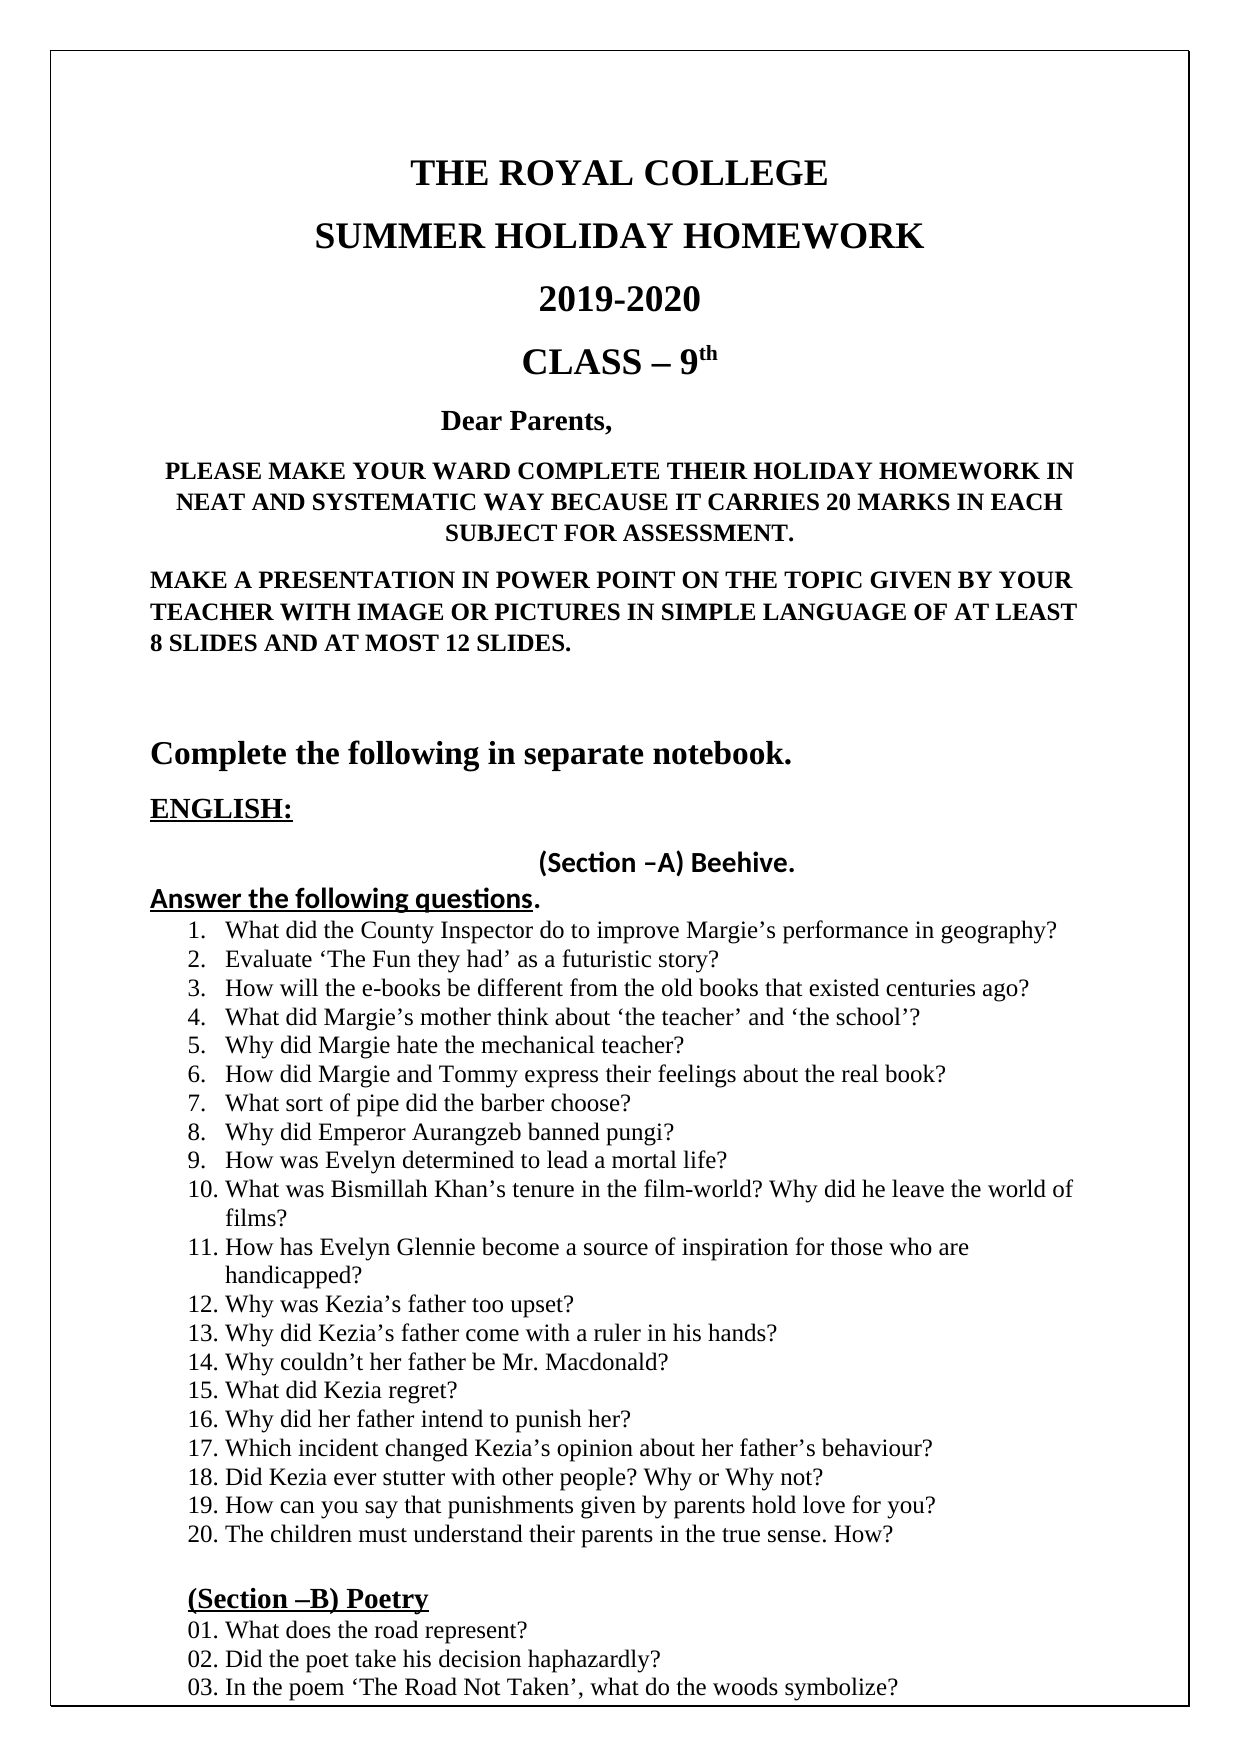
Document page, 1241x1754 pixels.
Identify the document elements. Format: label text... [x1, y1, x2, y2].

list The children must understand their parents in the true sense. How? [187, 1519, 1089, 1548]
list Why couldn’t her father be Mr. Macdonald? [187, 1347, 1089, 1375]
list How did Margie and Tommy express their feelings about the real book? [187, 1059, 1089, 1088]
text Dear Parents, [300, 403, 1089, 436]
text PLEASE MAKE YOUR WARD COMPLETE THEIR HOLIDAY HOMEWORK IN NEAT AND SYSTEMATIC WAY BECAUSE IT CARRIES 20 MARKS IN EACH SUBJECT FOR ASSESSMENT. [150, 456, 1089, 547]
list How has Evelyn Glennie become a source of inspiration for those who are handicapped? [187, 1232, 1089, 1289]
list How will the e-books be different from the old books that existed centuries ago? [187, 973, 1089, 1002]
list Which incident changed Kezia’s opinion about her father’s behaviour? [187, 1433, 1089, 1462]
list What did Margie’s mother think about ‘the teacher’ and ‘the school’? [187, 1002, 1089, 1030]
text (Section –B) Poetry [187, 1581, 1089, 1615]
list What did the County Inspector do to improve Margie’s performance in geography? [187, 915, 1089, 944]
list Did the poet take his decision haphazardly? [187, 1644, 1089, 1672]
list Evaluate ‘The Fun they had’ as a futuristic story? [187, 944, 1089, 973]
text Complete the following in separate notebook. [150, 733, 1089, 772]
text Answer the following questions. [150, 880, 1089, 915]
list How was Evelyn determined to lead a mortal life? [187, 1145, 1089, 1174]
text CLASS – 9th [150, 340, 1089, 383]
list What does the road represent? [187, 1615, 1089, 1644]
list Why did her father intend to punish her? [187, 1404, 1089, 1433]
text 2019-2020 [150, 276, 1089, 319]
list In the poem ‘The Road Not Taken’, what do the woods symbolize? [187, 1672, 1089, 1701]
text ENGLISH: [150, 791, 1089, 825]
list What was Bismillah Khan’s tenure in the film-world? Why did he leave the world of films? [187, 1174, 1089, 1232]
list Why did Emperor Aurangzeb banned pungi? [187, 1117, 1089, 1145]
list What did Kezia regret? [187, 1375, 1089, 1404]
list What sort of pipe did the barber choose? [187, 1088, 1089, 1117]
list How can you say that punishments given by parents hold love for you? [187, 1490, 1089, 1519]
text (Section –A) Beehive. [150, 844, 1089, 880]
list Why did Margie hate the mechanical teacher? [187, 1030, 1089, 1059]
text MAKE A PRESENTATION IN POWER POINT ON THE TOPIC GIVEN BY YOUR TEACHER WITH IMAGE OR PICTURES IN SIMPLE LANGUAGE OF AT LEAST 8 SLIDES AND AT MOST 12 SLIDES. [150, 566, 1089, 656]
list Why did Kezia’s father come with a ruler in his hands? [187, 1318, 1089, 1347]
list Did Kezia ever stutter with other people? Why or Why not? [187, 1462, 1089, 1490]
text SUMMER HOLIDAY HOMEWORK [150, 213, 1089, 256]
text THE ROYAL COLLEGE [150, 150, 1089, 193]
list Why was Kezia’s father too upset? [187, 1289, 1089, 1318]
